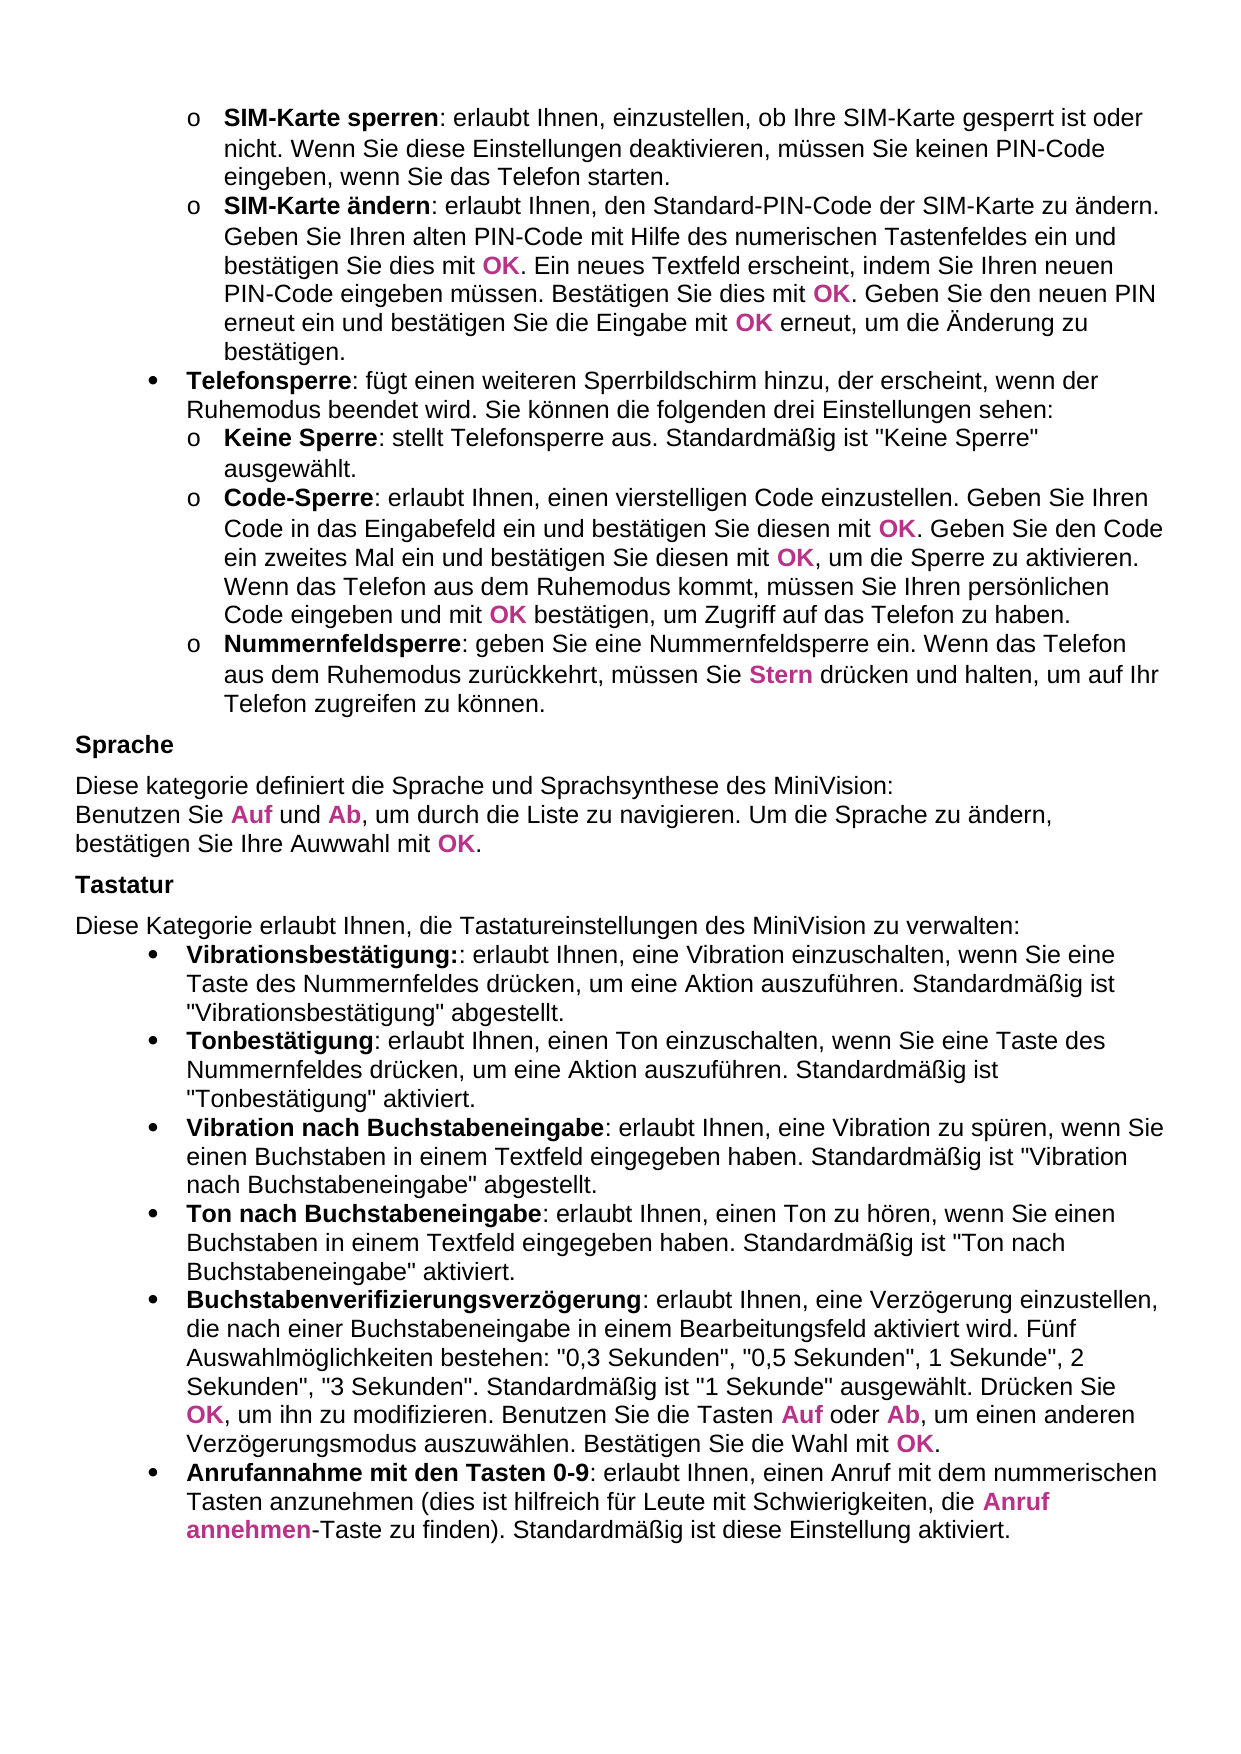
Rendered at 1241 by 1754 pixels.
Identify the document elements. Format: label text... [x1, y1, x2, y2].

list Ton nach Buchstabeneingabe: erlaubt Ihnen, einen Ton zu hören, wenn Sie einen Buchstaben in einem Textfeld eingegeben haben. Standardmäßig ist "Ton nach Buchstabeneingabe" aktiviert. [149, 1199, 1165, 1285]
subtitle Tastatur [75, 870, 1165, 899]
list Code-Sperre: erlaubt Ihnen, einen vierstelligen Code einzustellen. Geben Sie Ihren Code in das Eingabefeld ein und bestätigen Sie diesen mit OK. Geben Sie den Code ein zweites Mal ein und bestätigen Sie diesen mit OK, um die Sperre zu aktivieren. Wenn das Telefon aus dem Ruhemodus kommt, müssen Sie Ihren persönlichen Code eingeben und mit OK bestätigen, um Zugriff auf das Telefon zu haben. [186, 483, 1165, 629]
list Nummernfeldsperre: geben Sie eine Nummernfeldsperre ein. Wenn das Telefon aus dem Ruhemodus zurückkehrt, müssen Sie Stern drücken und halten, um auf Ihr Telefon zugreifen zu können. [186, 629, 1165, 717]
list Vibration nach Buchstabeneingabe: erlaubt Ihnen, eine Vibration zu spüren, wenn Sie einen Buchstaben in einem Textfeld eingegeben haben. Standardmäßig ist "Vibration nach Buchstabeneingabe" abgestellt. [149, 1113, 1165, 1199]
subtitle Sprache [75, 730, 1165, 759]
list SIM-Karte sperren: erlaubt Ihnen, einzustellen, ob Ihre SIM-Karte gesperrt ist oder nicht. Wenn Sie diese Einstellungen deaktivieren, müssen Sie keinen PIN-Code eingeben, wenn Sie das Telefon starten. [186, 103, 1165, 191]
list Keine Sperre: stellt Telefonsperre aus. Standardmäßig ist "Keine Sperre" ausgewählt. [186, 423, 1165, 483]
text Diese Kategorie erlaubt Ihnen, die Tastatureinstellungen des MiniVision zu verwalten: [75, 911, 1165, 940]
list Anrufannahme mit den Tasten 0-9: erlaubt Ihnen, einen Anruf mit dem nummerischen Tasten anzunehmen (dies ist hilfreich für Leute mit Schwierigkeiten, die Anruf annehmen-Taste zu finden). Standardmäßig ist diese Einstellung aktiviert. [149, 1458, 1165, 1544]
list Buchstabenverifizierungsverzögerung: erlaubt Ihnen, eine Verzögerung einzustellen, die nach einer Buchstabeneingabe in einem Bearbeitungsfeld aktiviert wird. Fünf Auswahlmöglichkeiten bestehen: "0,3 Sekunden", "0,5 Sekunden", 1 Sekunde", 2 Sekunden", "3 Sekunden". Standardmäßig ist "1 Sekunde" ausgewählt. Drücken Sie OK, um ihn zu modifizieren. Benutzen Sie die Tasten Auf oder Ab, um einen anderen Verzögerungsmodus auszuwählen. Bestätigen Sie die Wahl mit OK. [149, 1285, 1165, 1458]
list SIM-Karte ändern: erlaubt Ihnen, den Standard-PIN-Code der SIM-Karte zu ändern. Geben Sie Ihren alten PIN-Code mit Hilfe des numerischen Tastenfeldes ein und bestätigen Sie dies mit OK. Ein neues Textfeld erscheint, indem Sie Ihren neuen PIN-Code eingeben müssen. Bestätigen Sie dies mit OK. Geben Sie den neuen PIN erneut ein und bestätigen Sie die Eingabe mit OK erneut, um die Änderung zu bestätigen. [186, 191, 1165, 366]
text Diese kategorie definiert die Sprache und Sprachsynthese des MiniVision: Benutzen Sie Auf und Ab, um durch die Liste zu navigieren. Um die Sprache zu ändern, bestätigen Sie Ihre Auwwahl mit OK. [75, 771, 1165, 857]
list Vibrationsbestätigung:: erlaubt Ihnen, eine Vibration einzuschalten, wenn Sie eine Taste des Nummernfeldes drücken, um eine Aktion auszuführen. Standardmäßig ist "Vibrationsbestätigung" abgestellt. [149, 940, 1165, 1026]
list Telefonsperre: fügt einen weiteren Sperrbildschirm hinzu, der erscheint, wenn der Ruhemodus beendet wird. Sie können die folgenden drei Einstellungen sehen: [149, 366, 1165, 423]
list Tonbestätigung: erlaubt Ihnen, einen Ton einzuschalten, wenn Sie eine Taste des Nummernfeldes drücken, um eine Aktion auszuführen. Standardmäßig ist "Tonbestätigung" aktiviert. [149, 1026, 1165, 1113]
